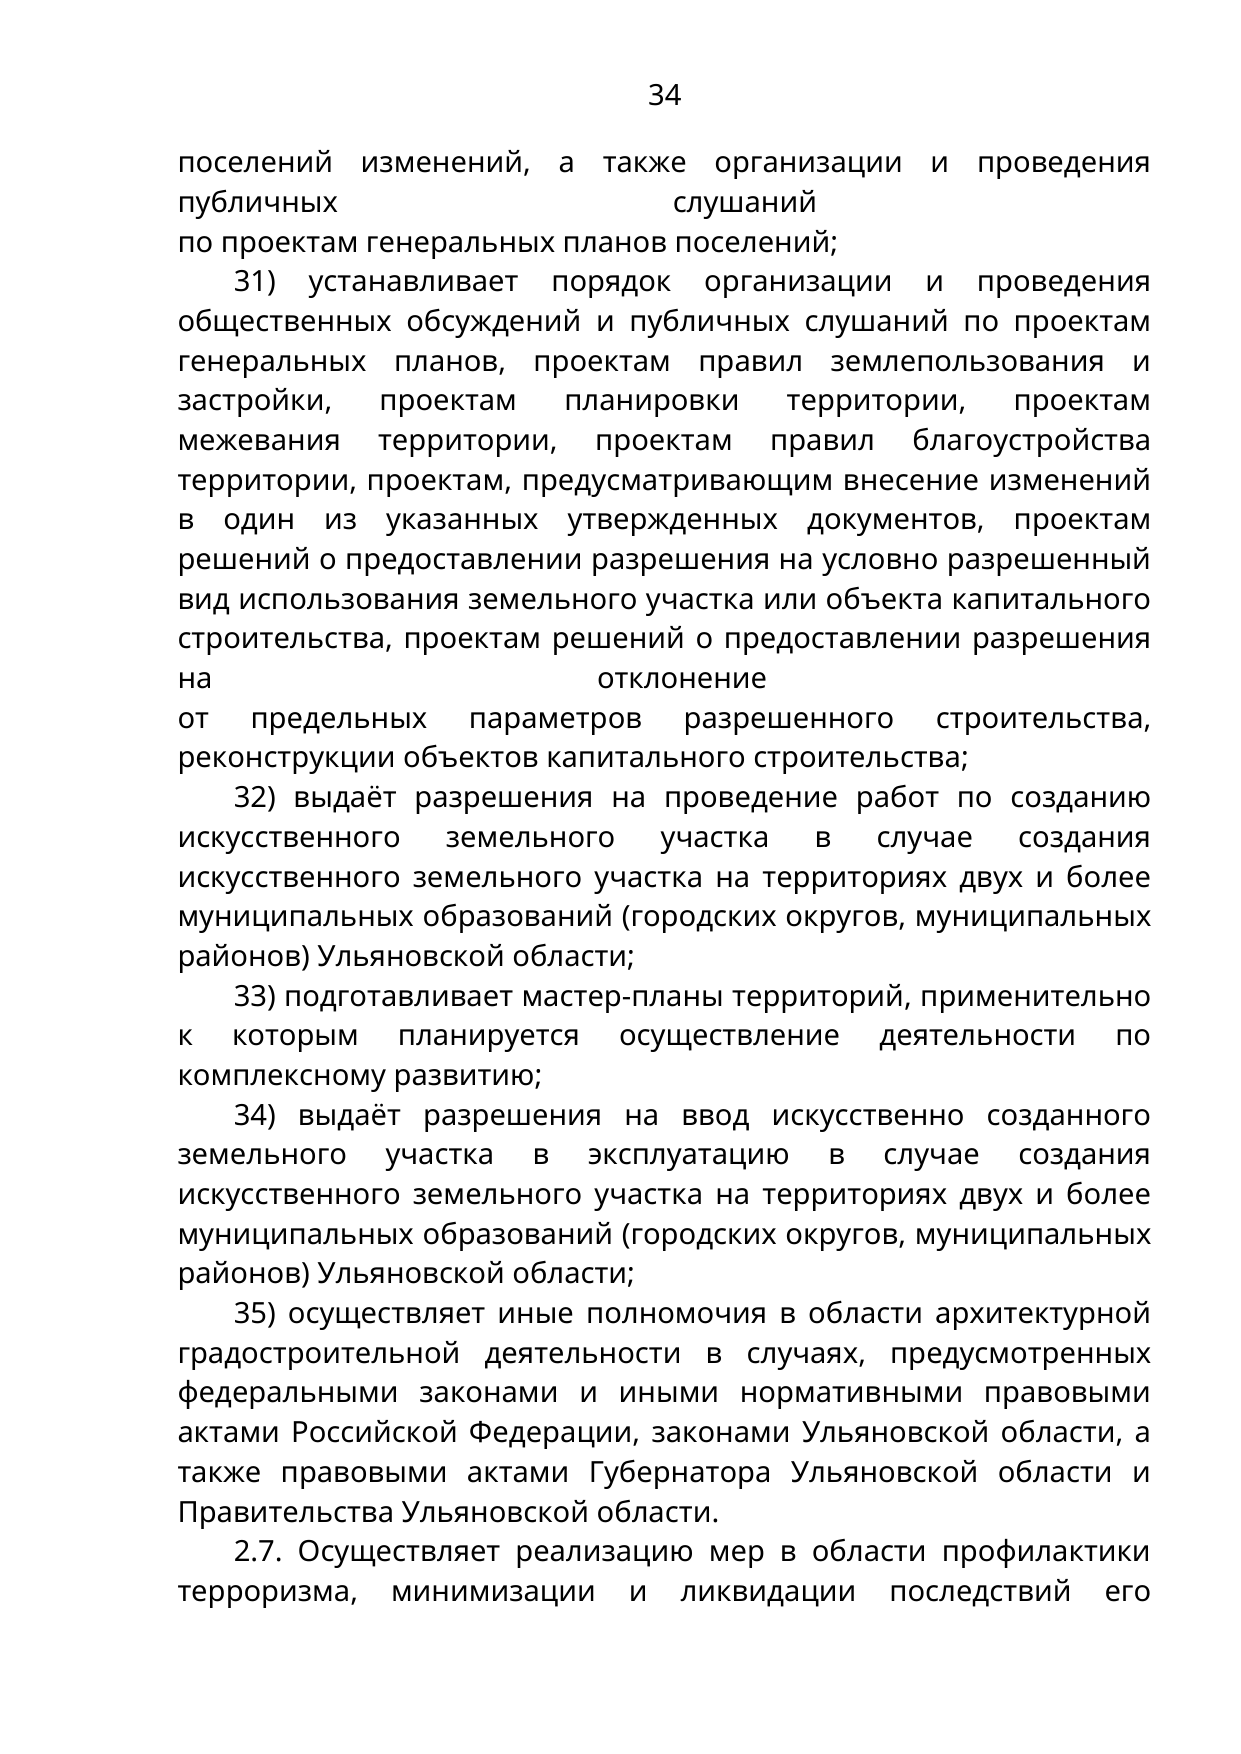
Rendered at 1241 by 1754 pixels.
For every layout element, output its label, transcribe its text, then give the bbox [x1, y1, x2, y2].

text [177, 141, 1152, 261]
text 35) осуществляет иные полномочия в области архитектурной градостроительной деятельности в случаях, предусмотренных федеральными законами и иными нормативными правовыми актами Российской Федерации, законами Ульяновской области, а также правовыми актами Губернатора Ульяновской области и Правительства Ульяновской области. [177, 1292, 1152, 1531]
text 34) выдаёт разрешения на ввод искусственно созданного земельного участка в эксплуатацию в случае создания искусственного земельного участка на территориях двух и более муниципальных образований (городских округов, муниципальных районов) Ульяновской области; [177, 1094, 1152, 1292]
text 31) устанавливает порядок организации и проведения общественных обсуждений и публичных слушаний по проектам генеральных планов, проектам правил землепользования и застройки, проектам планировки территории, проектам межевания территории, проектам правил благоустройства территории, проектам, предусматривающим внесение изменений в один из указанных утвержденных документов, проектам решений о предоставлении разрешения на условно разрешенный вид использования земельного участка или объекта капитального строительства, проектам решений о предоставлении разрешения на отклонение от предельных параметров разрешенного строительства, реконструкции объектов капитального строительства; [177, 261, 1152, 776]
text 32) выдаёт разрешения на проведение работ по созданию искусственного земельного участка в случае создания искусственного земельного участка на территориях двух и более муниципальных образований (городских округов, муниципальных районов) Ульяновской области; [177, 776, 1152, 975]
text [177, 1531, 1152, 1610]
text 33) подготавливает мастер-планы территорий, применительно к которым планируется осуществление деятельности по комплексному развитию; [177, 975, 1152, 1094]
